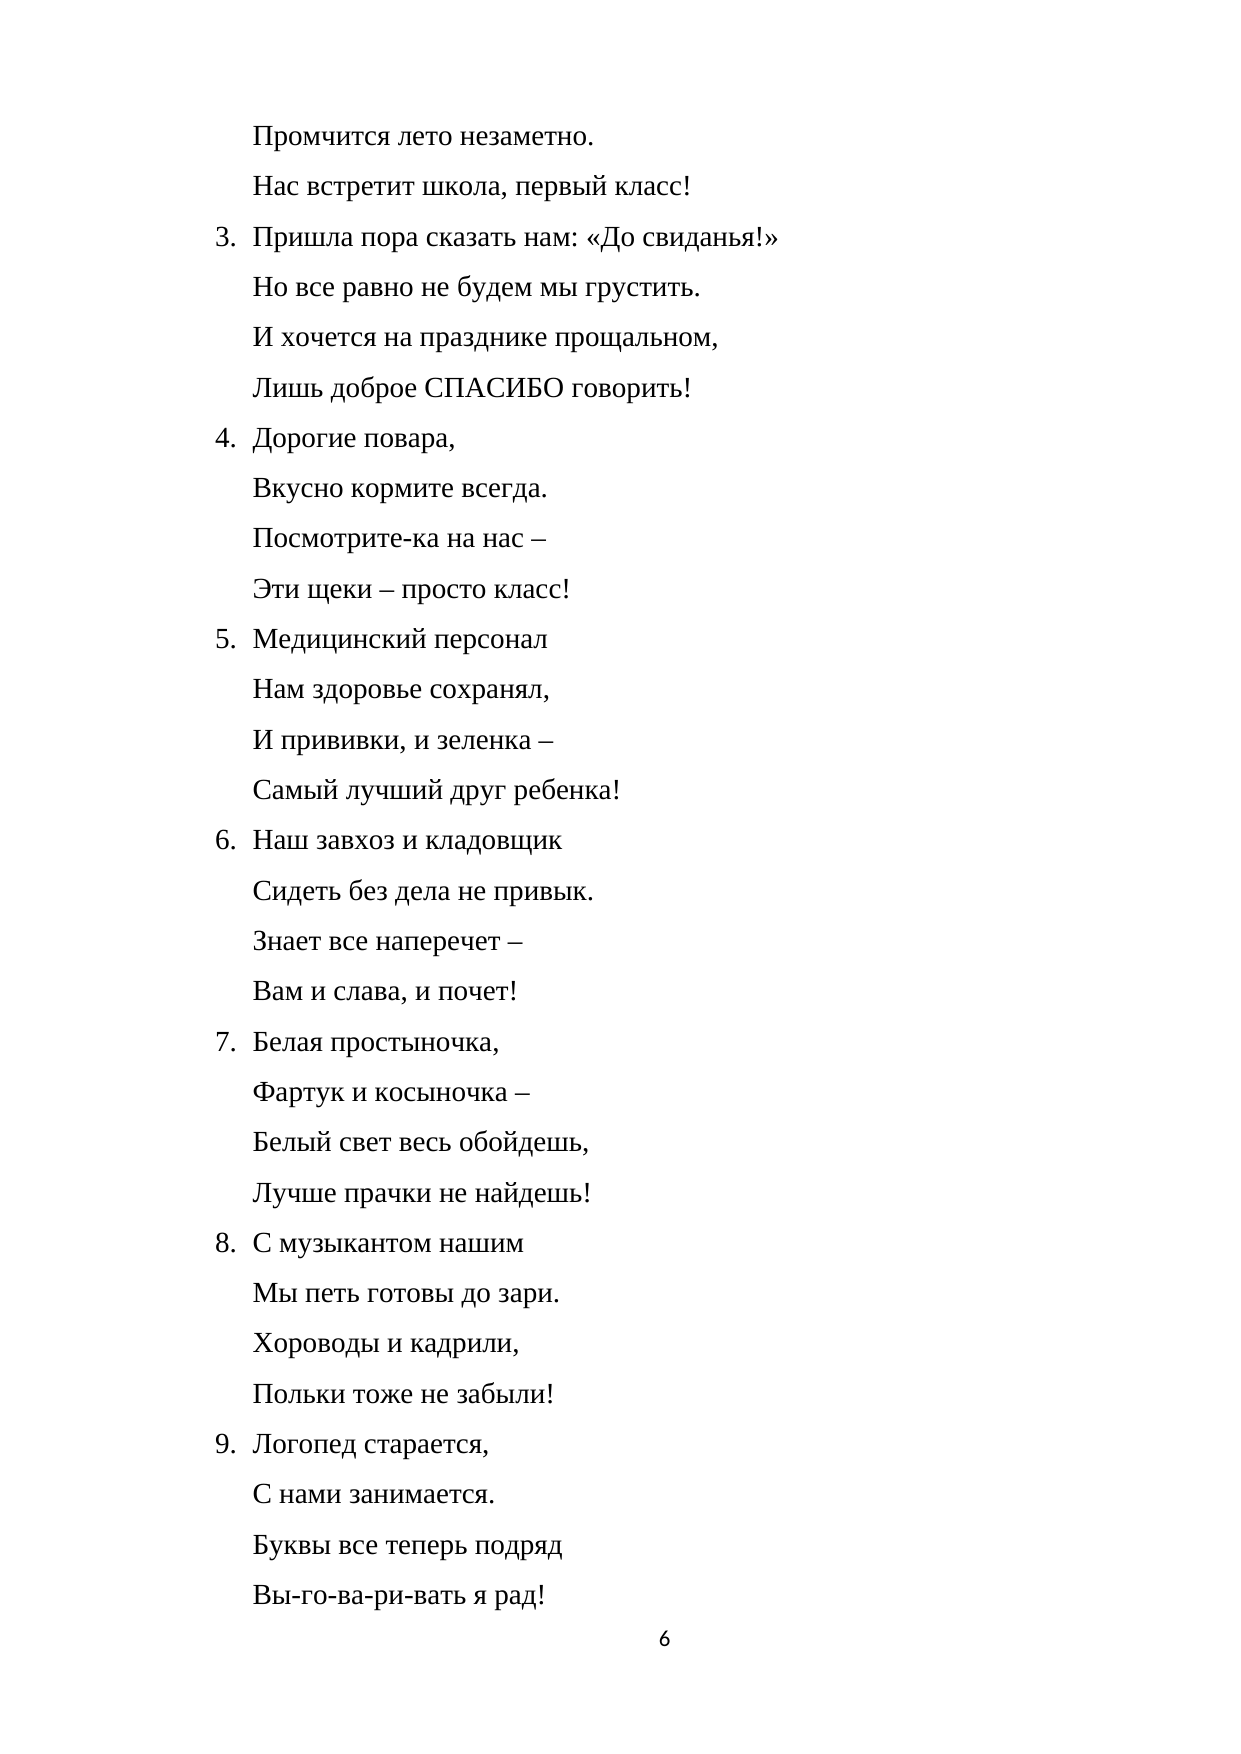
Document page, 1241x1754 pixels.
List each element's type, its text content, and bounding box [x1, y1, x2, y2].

list Лучше прачки не найдешь! [252, 1175, 1152, 1208]
list Вы-го-ва-ри-вать я рад! [252, 1577, 1152, 1611]
list И хочется на празднике прощальном, [252, 319, 1152, 353]
list Лишь доброе СПАСИБО говорить! [252, 370, 1152, 403]
list Белый свет весь обойдешь, [252, 1124, 1152, 1158]
list Нас встретит школа, первый класс! [252, 168, 1152, 202]
list Вам и слава, и почет! [252, 973, 1152, 1007]
list Мы петь готовы до зари. [252, 1275, 1152, 1309]
list Пришла пора сказать нам: «До свиданья!» [215, 219, 1152, 252]
list Медицинский персонал [215, 621, 1152, 655]
list Посмотрите-ка на нас – [252, 521, 1152, 554]
list Логопед старается, [215, 1426, 1152, 1460]
list Самый лучший друг ребенка! [252, 772, 1152, 806]
list С нами занимается. [252, 1477, 1152, 1510]
list Нам здоровье сохранял, [252, 672, 1152, 705]
list С музыкантом нашим [215, 1225, 1152, 1258]
list Наш завхоз и кладовщик [215, 822, 1152, 856]
list Вкусно кормите всегда. [252, 470, 1152, 504]
list Фартук и косыночка – [252, 1074, 1152, 1108]
list Польки тоже не забыли! [252, 1376, 1152, 1409]
list Знает все наперечет – [252, 923, 1152, 957]
list Сидеть без дела не привык. [252, 873, 1152, 906]
list Промчится лето незаметно. [252, 118, 1152, 152]
list Дорогие повара, [215, 420, 1152, 453]
list Буквы все теперь подряд [252, 1527, 1152, 1560]
list Эти щеки – просто класс! [252, 571, 1152, 604]
list Белая простыночка, [215, 1024, 1152, 1057]
list Хороводы и кадрили, [252, 1326, 1152, 1359]
list И прививки, и зеленка – [252, 722, 1152, 755]
list Но все равно не будем мы грустить. [252, 269, 1152, 303]
